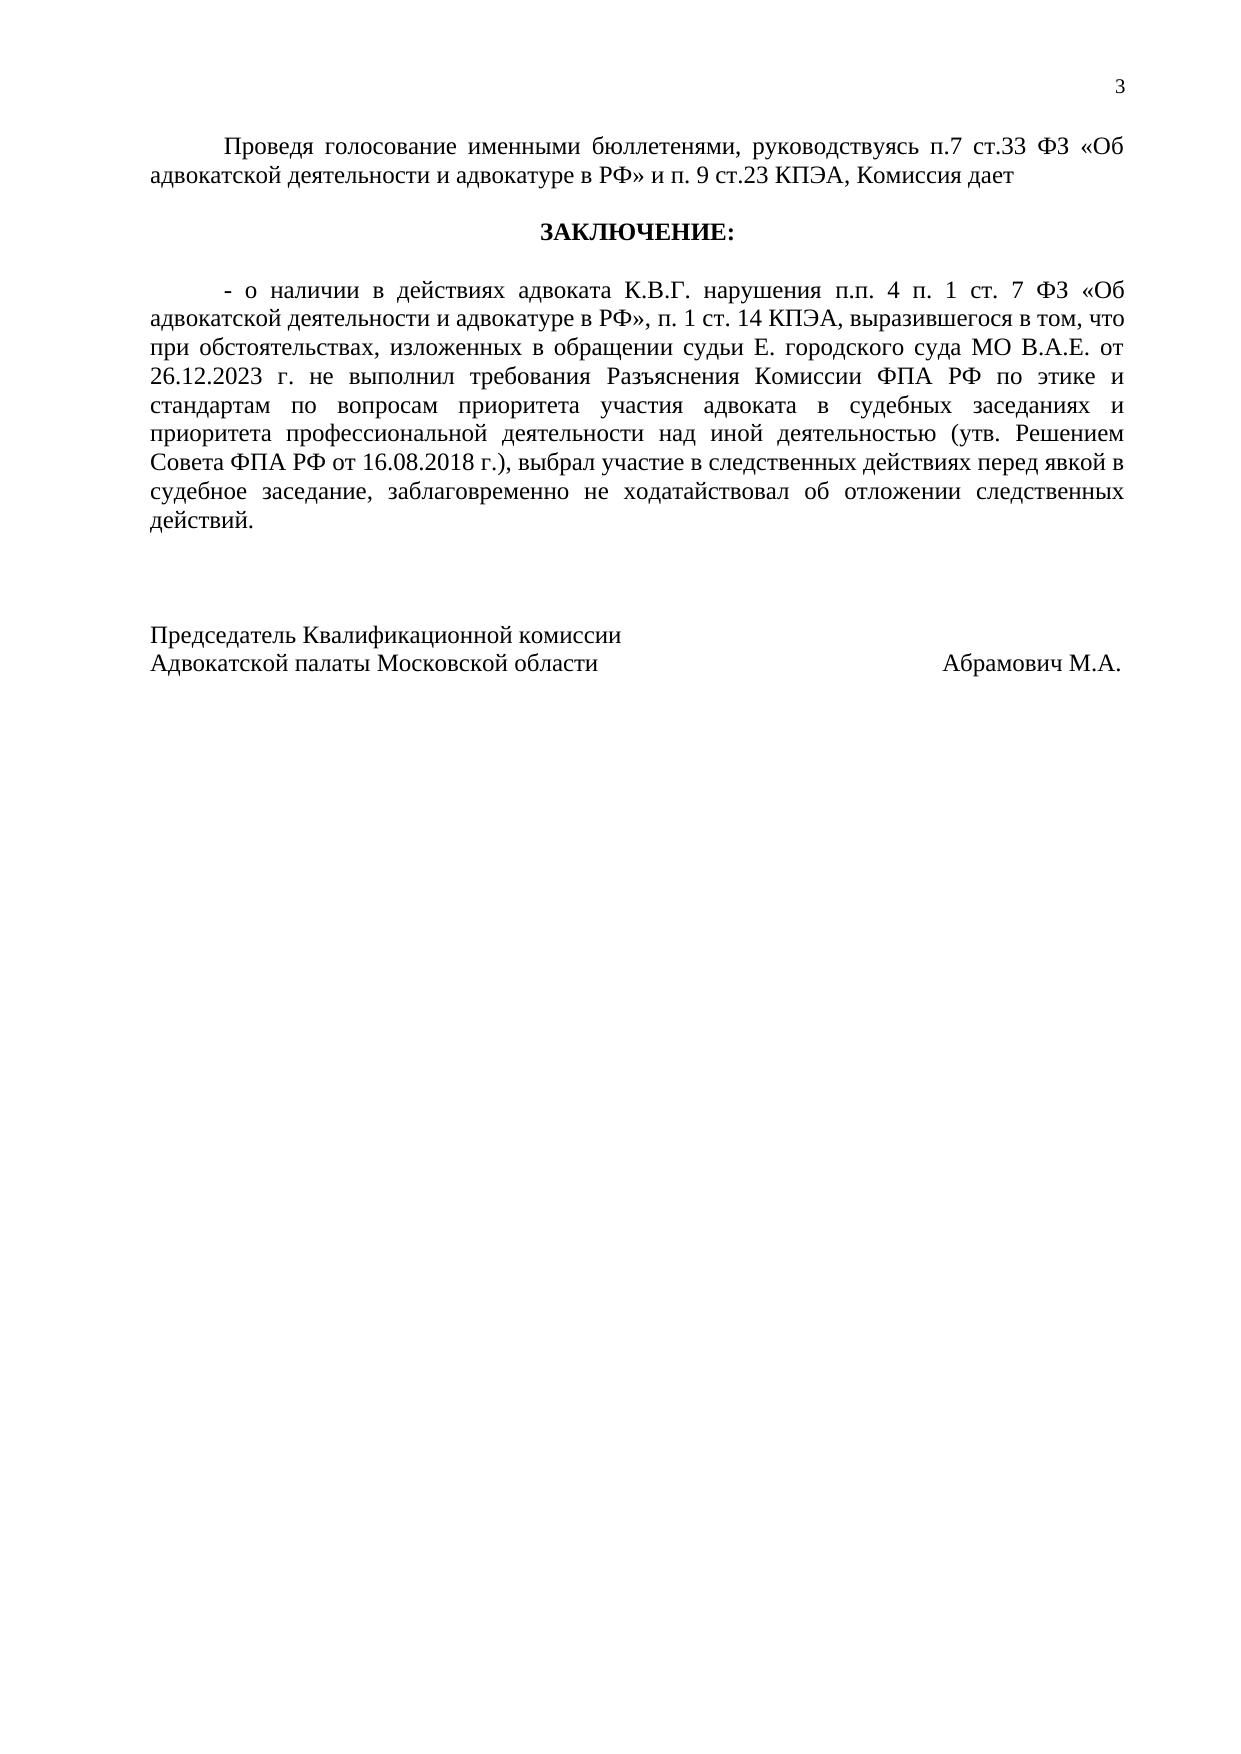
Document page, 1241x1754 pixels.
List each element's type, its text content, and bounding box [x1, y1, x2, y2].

text Проведя голосование именными бюллетенями, руководствуясь п.7 ст.33 ФЗ «Об адвокатской деятельности и адвокатуре в РФ» и п. 9 ст.23 КПЭА, Комиссия дает [150, 131, 1125, 188]
text Председатель Квалификационной комиссии [150, 620, 1125, 648]
text Адвокатской палаты Московской области Абрамович М.А. [150, 648, 1125, 677]
text - о наличии в действиях адвоката К.В.Г. нарушения п.п. 4 п. 1 ст. 7 ФЗ «Об адвокатской деятельности и адвокатуре в РФ», п. 1 ст. 14 КПЭА, выразившегося в том, что при обстоятельствах, изложенных в обращении судьи Е. городского суда МО В.А.Е. от 26.12.2023 г. не выполнил требования Разъяснения Комиссии ФПА РФ по этике и стандартам по вопросам приоритета участия адвоката в судебных заседаниях и приоритета профессиональной деятельности над иной деятельностью (утв. Решением Совета ФПА РФ от 16.08.2018 г.), выбрал участие в следственных действиях перед явкой в судебное заседание, заблаговременно не ходатайствовал об отложении следственных действий. [150, 275, 1125, 533]
text ЗАКЛЮЧЕНИЕ: [150, 217, 1125, 246]
